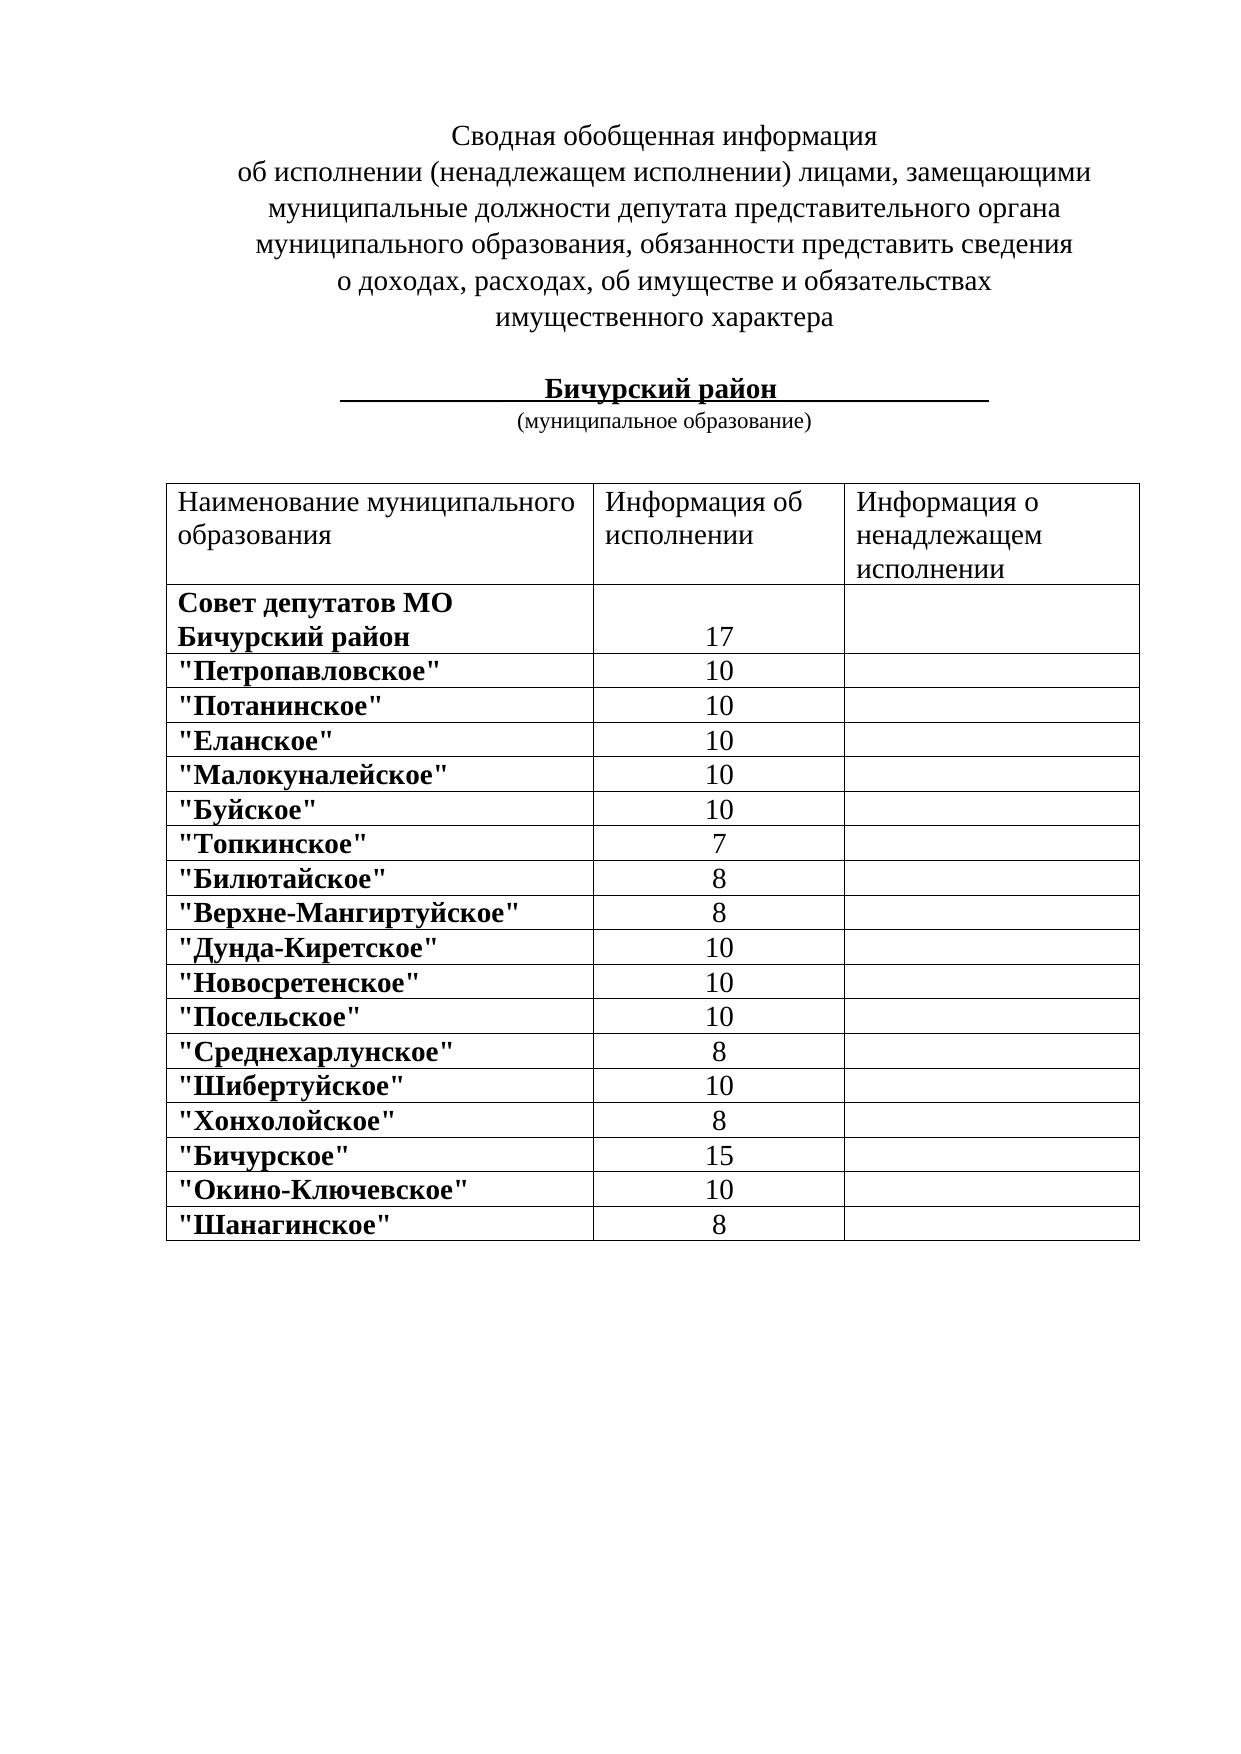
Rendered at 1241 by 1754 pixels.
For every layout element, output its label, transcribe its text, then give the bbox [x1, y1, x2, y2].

table_cell "Еланское" [167, 723, 593, 756]
table_cell 15 [594, 1138, 844, 1171]
table_cell [845, 965, 1139, 998]
table_cell [845, 1138, 1139, 1171]
text муниципальные должности депутата представительного органа [177, 190, 1152, 224]
text муниципального образования, обязанности представить сведения [177, 227, 1152, 260]
table_cell "Потанинское" [167, 688, 593, 722]
table_cell [845, 723, 1139, 756]
table_cell "Петропавловское" [167, 654, 593, 687]
table_cell [845, 1172, 1139, 1206]
table_cell "Шибертуйское" [167, 1069, 593, 1102]
table_cell [845, 1207, 1139, 1240]
table_cell "Хонхолойское" [167, 1103, 593, 1137]
table_header Информация об исполнении [594, 484, 844, 584]
table_cell 8 [594, 896, 844, 929]
table_cell 10 [594, 723, 844, 756]
table_cell "Дунда-Киретское" [167, 930, 593, 964]
table_cell "Верхне-Мангиртуйское" [167, 896, 593, 929]
table_cell [845, 1103, 1139, 1137]
text (муниципальное образование) [177, 407, 1152, 434]
table_cell "Новосретенское" [167, 965, 593, 998]
table_cell "Буйское" [167, 792, 593, 825]
table_cell [845, 654, 1139, 687]
text о доходах, расходах, об имуществе и обязательствах [177, 263, 1152, 296]
table_cell [845, 861, 1139, 894]
table_cell [845, 688, 1139, 722]
table_cell "Шанагинское" [167, 1207, 593, 1240]
table_cell Совет депутатов МО Бичурский район [167, 585, 593, 652]
table_cell "Малокуналейское" [167, 757, 593, 791]
table_cell 10 [594, 654, 844, 687]
table_cell 10 [594, 999, 844, 1033]
table_header Наименование муниципального образования [167, 484, 593, 584]
table_cell 8 [594, 1207, 844, 1240]
table_cell 8 [594, 1034, 844, 1067]
table_cell [845, 757, 1139, 791]
table_cell [845, 1034, 1139, 1067]
text об исполнении (ненадлежащем исполнении) лицами, замещающими [177, 154, 1152, 188]
table_cell "Бичурское" [167, 1138, 593, 1171]
table_cell [845, 585, 1139, 652]
table_cell "Топкинское" [167, 826, 593, 860]
table_cell 8 [594, 861, 844, 894]
table_cell 10 [594, 930, 844, 964]
table_cell 10 [594, 792, 844, 825]
text ___________ Бичурский район ______________ [177, 371, 1152, 405]
table_cell "Окино-Ключевское" [167, 1172, 593, 1206]
table_header Информация о ненадлежащем исполнении [845, 484, 1139, 584]
table_cell 8 [594, 1103, 844, 1137]
table_cell 10 [594, 1172, 844, 1206]
table_cell "Билютайское" [167, 861, 593, 894]
table_cell "Посельское" [167, 999, 593, 1033]
table_cell [845, 930, 1139, 964]
table_cell "Среднехарлунское" [167, 1034, 593, 1067]
table_cell 17 [594, 585, 844, 652]
table_cell 10 [594, 757, 844, 791]
text имущественного характера [177, 299, 1152, 332]
table_cell 10 [594, 965, 844, 998]
table_cell 10 [594, 688, 844, 722]
table_cell [845, 999, 1139, 1033]
table_cell [845, 1069, 1139, 1102]
table_cell [845, 826, 1139, 860]
table_cell [845, 792, 1139, 825]
text Сводная обобщенная информация [177, 118, 1152, 152]
table_cell 10 [594, 1069, 844, 1102]
table_cell 7 [594, 826, 844, 860]
table_cell [845, 896, 1139, 929]
